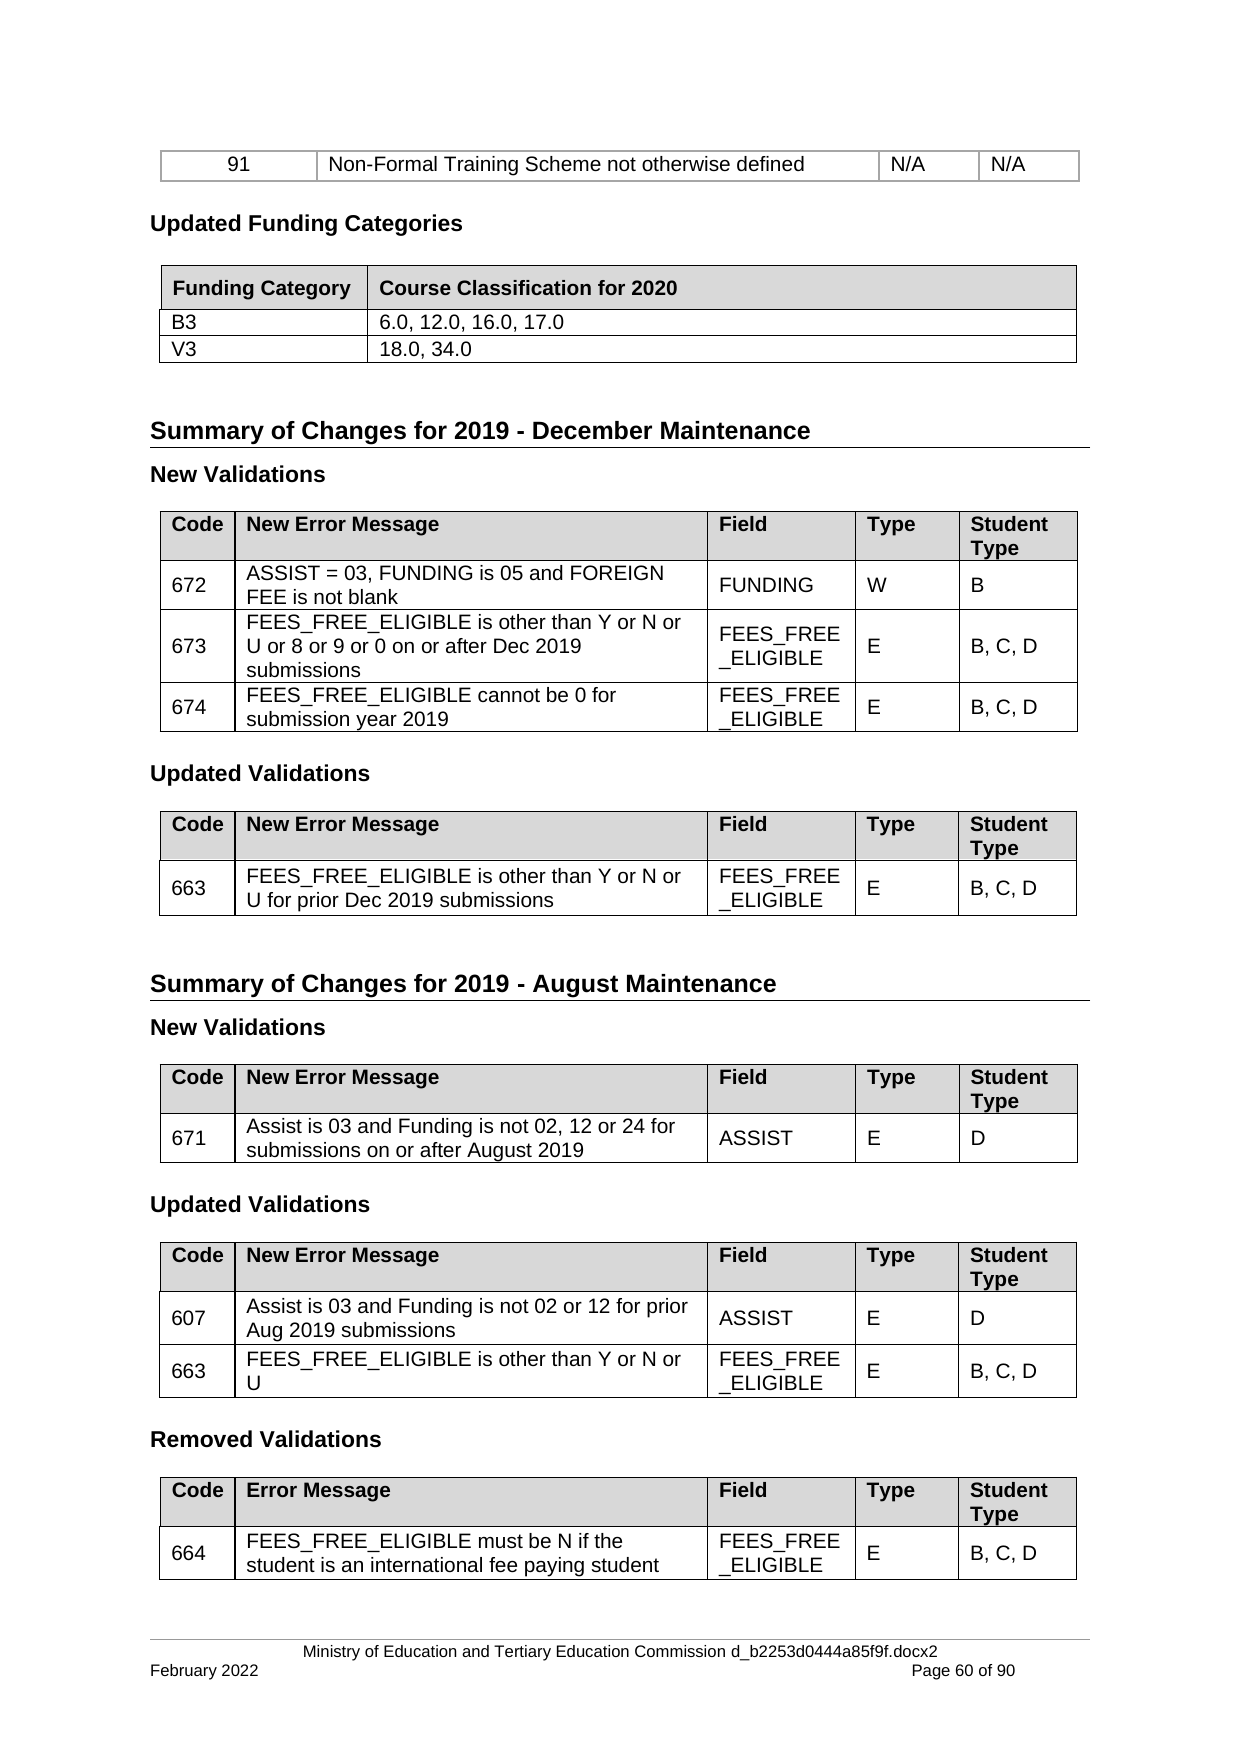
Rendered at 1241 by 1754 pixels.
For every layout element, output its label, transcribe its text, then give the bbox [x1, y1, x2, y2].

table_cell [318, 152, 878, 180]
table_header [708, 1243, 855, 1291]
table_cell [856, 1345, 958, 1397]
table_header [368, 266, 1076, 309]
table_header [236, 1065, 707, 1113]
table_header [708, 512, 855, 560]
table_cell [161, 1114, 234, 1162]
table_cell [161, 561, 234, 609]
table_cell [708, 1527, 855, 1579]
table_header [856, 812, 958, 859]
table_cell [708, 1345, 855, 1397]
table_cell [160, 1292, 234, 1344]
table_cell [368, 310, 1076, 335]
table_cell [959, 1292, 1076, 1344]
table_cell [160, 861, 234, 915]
subtitle Summary of Changes for 2019 - December Maintenance [150, 416, 1090, 447]
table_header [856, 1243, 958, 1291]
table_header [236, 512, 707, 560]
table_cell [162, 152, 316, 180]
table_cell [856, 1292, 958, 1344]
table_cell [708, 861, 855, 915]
text Updated Validations [150, 1191, 1090, 1218]
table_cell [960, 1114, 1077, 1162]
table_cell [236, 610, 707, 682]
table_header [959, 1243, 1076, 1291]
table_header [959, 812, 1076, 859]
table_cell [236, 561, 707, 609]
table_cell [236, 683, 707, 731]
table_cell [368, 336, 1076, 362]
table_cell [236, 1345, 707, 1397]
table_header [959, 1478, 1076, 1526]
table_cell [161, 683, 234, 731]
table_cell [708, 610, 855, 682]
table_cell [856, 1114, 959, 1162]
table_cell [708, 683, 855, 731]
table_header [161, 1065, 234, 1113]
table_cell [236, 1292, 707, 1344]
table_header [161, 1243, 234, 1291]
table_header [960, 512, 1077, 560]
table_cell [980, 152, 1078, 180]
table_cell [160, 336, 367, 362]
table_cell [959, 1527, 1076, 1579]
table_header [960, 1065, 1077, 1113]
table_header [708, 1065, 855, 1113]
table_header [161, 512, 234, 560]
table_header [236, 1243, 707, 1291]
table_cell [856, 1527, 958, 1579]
text Removed Validations [150, 1426, 1090, 1453]
text New Validations [150, 461, 1090, 487]
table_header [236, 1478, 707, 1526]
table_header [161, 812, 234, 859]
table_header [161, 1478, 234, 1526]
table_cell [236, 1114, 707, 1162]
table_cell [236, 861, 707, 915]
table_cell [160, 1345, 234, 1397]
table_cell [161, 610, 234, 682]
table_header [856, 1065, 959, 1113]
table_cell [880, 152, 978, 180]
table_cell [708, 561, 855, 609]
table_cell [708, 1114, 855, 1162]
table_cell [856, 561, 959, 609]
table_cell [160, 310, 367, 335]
text New Validations [150, 1014, 1090, 1040]
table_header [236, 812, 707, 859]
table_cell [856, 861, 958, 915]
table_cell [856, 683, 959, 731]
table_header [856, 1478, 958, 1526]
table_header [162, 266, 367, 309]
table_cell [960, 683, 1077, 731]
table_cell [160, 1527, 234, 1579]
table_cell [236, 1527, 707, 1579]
subtitle Summary of Changes for 2019 - August Maintenance [150, 969, 1090, 1000]
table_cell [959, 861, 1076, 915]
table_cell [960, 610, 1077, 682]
text Updated Validations [150, 760, 1090, 787]
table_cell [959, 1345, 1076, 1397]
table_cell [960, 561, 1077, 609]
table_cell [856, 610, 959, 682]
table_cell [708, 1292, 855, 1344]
text Updated Funding Categories [150, 210, 1090, 237]
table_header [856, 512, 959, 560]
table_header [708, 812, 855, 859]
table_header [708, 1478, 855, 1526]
